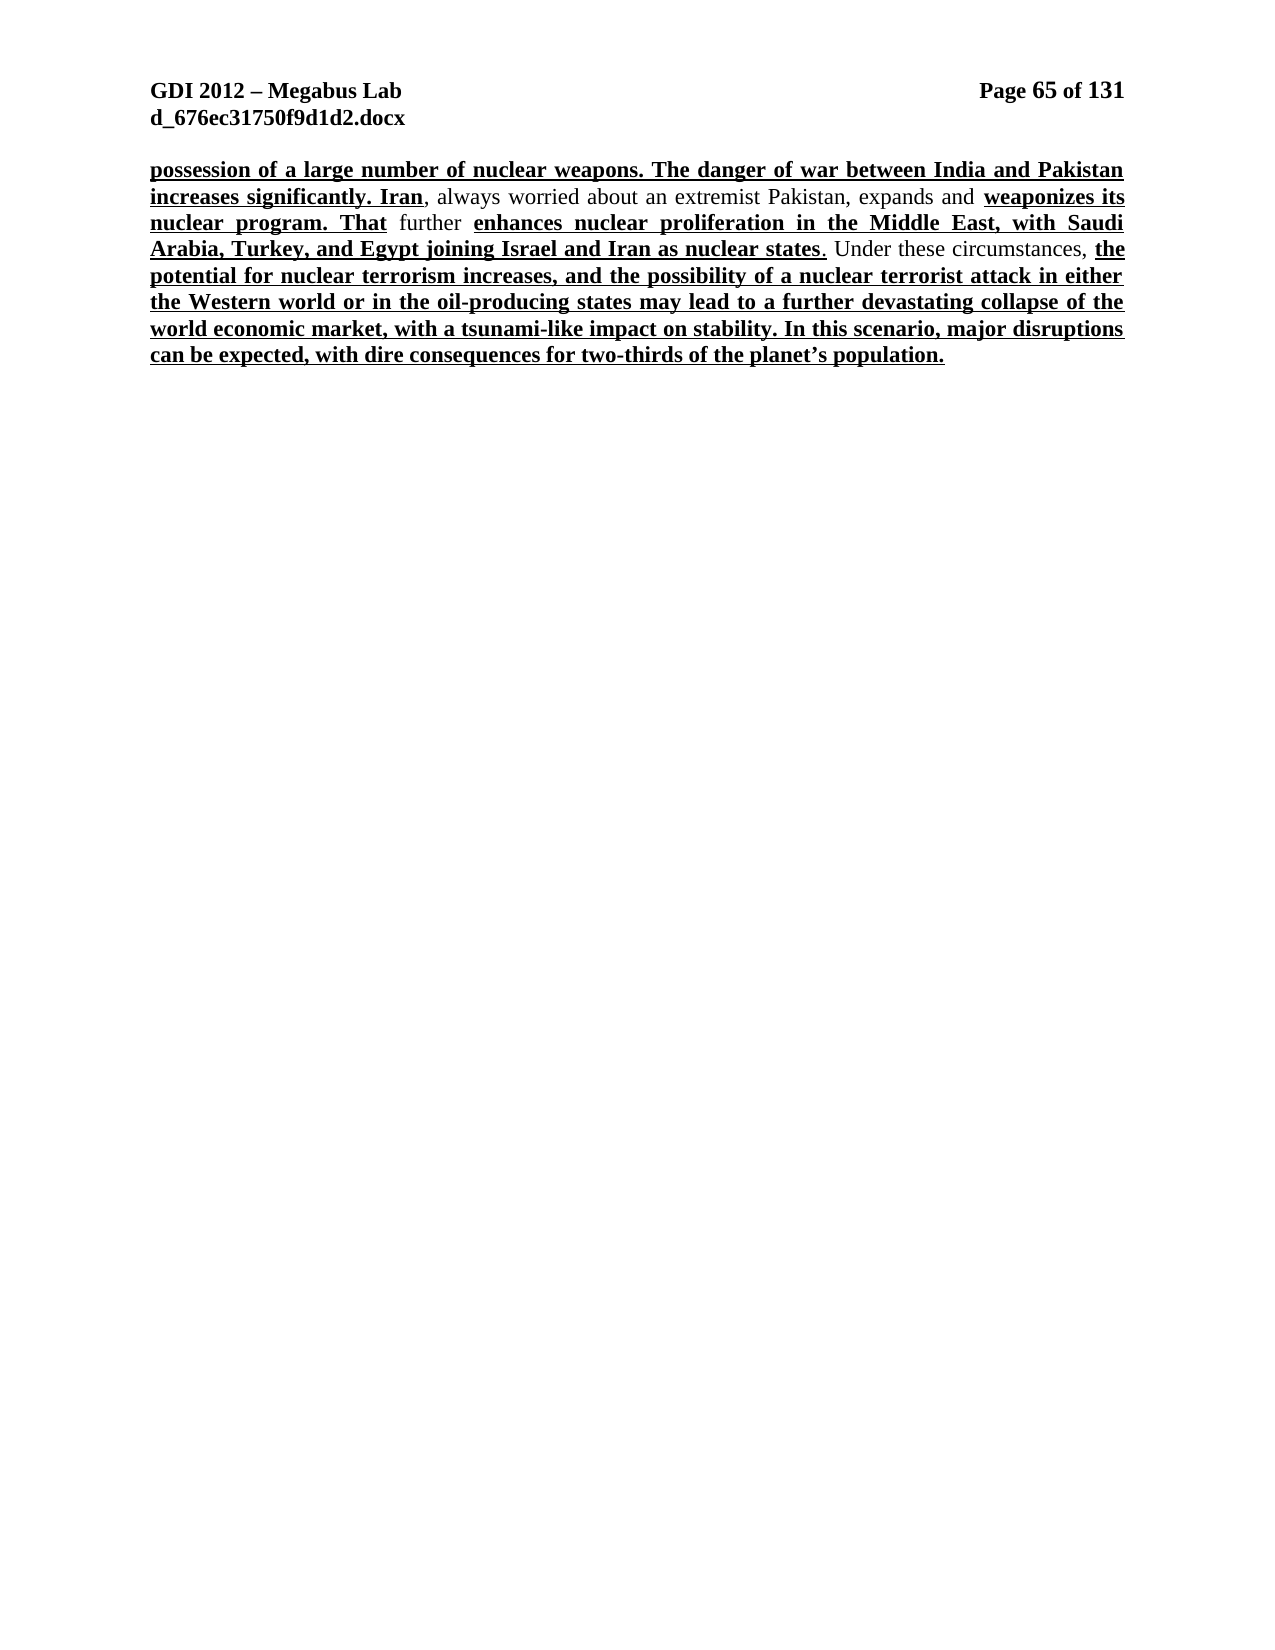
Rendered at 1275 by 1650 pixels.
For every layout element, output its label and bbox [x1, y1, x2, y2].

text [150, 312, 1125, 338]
text [150, 156, 1125, 311]
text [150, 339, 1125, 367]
